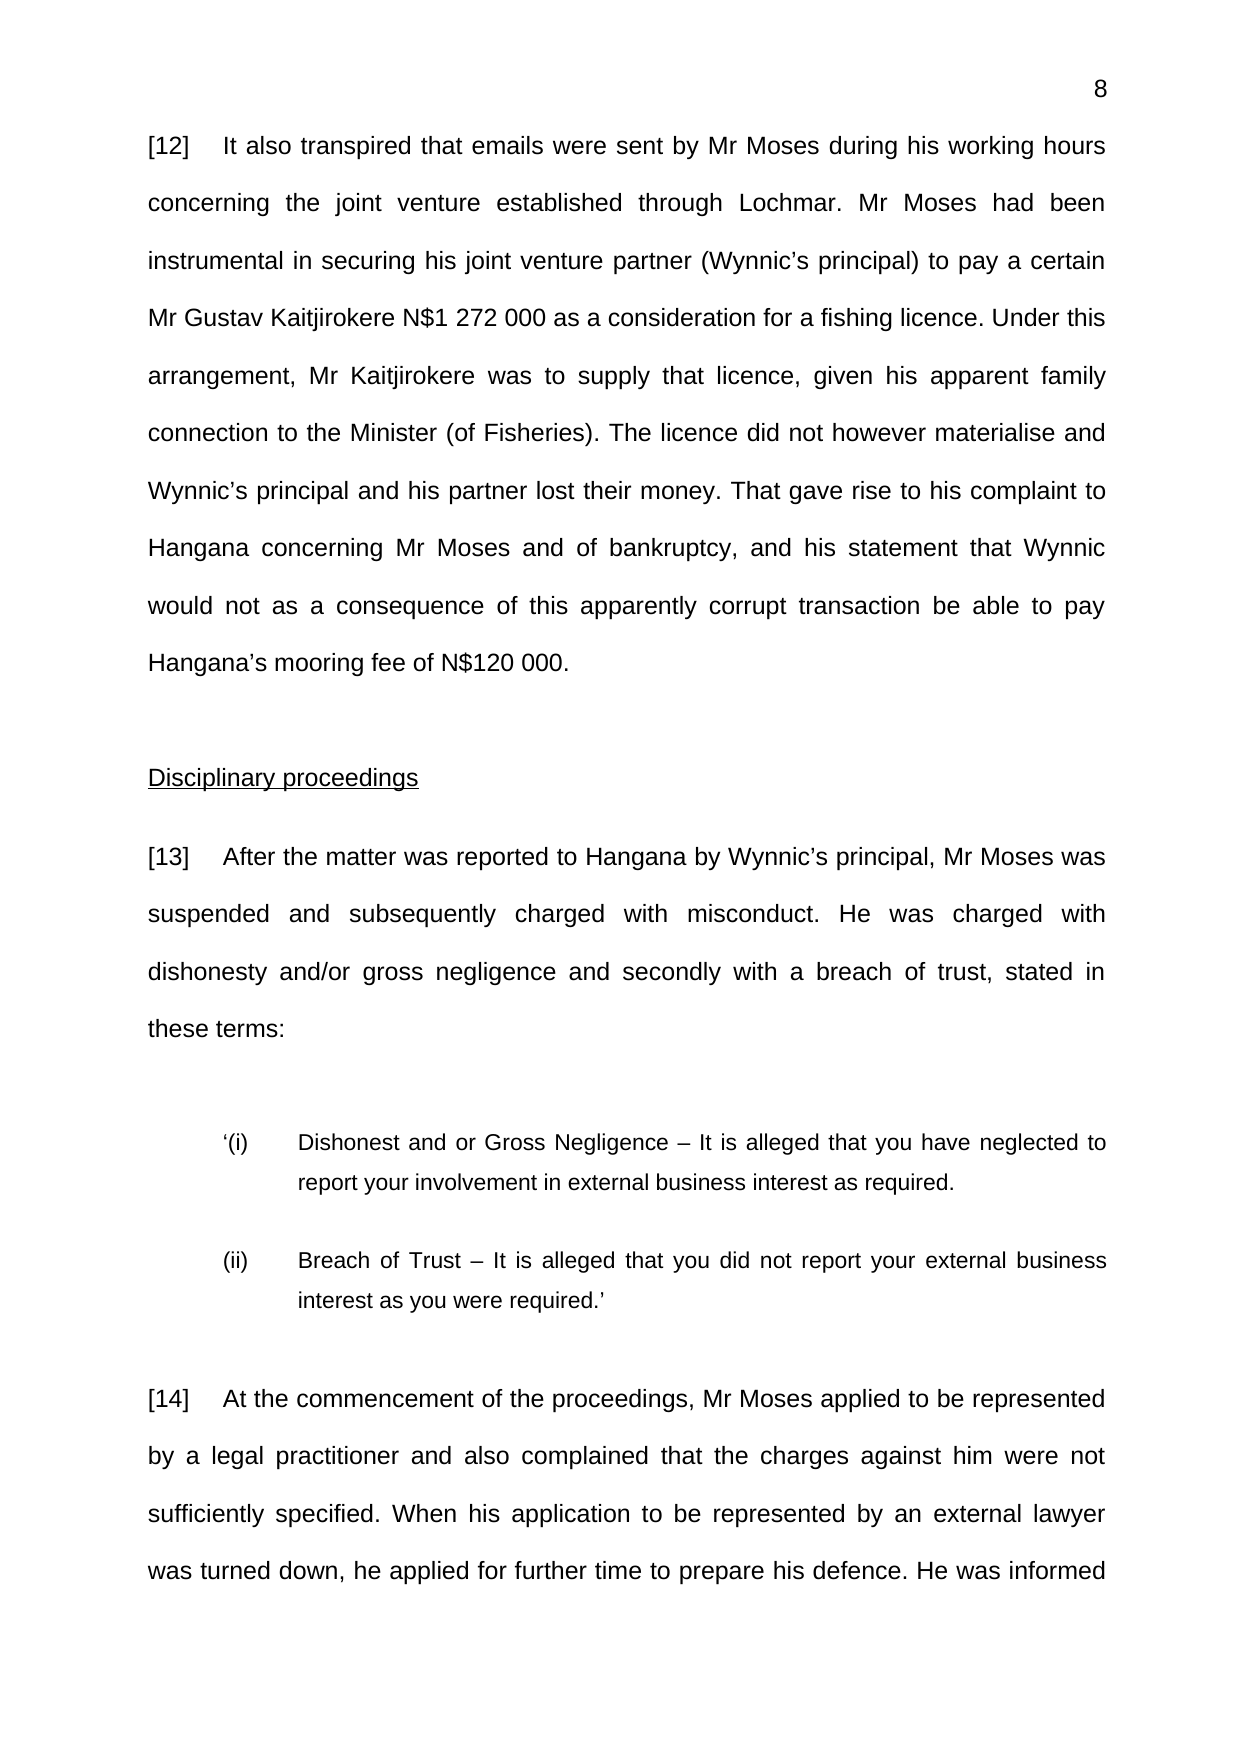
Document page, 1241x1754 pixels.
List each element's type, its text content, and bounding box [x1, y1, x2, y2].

text [13] After the matter was reported to Hangana by Wynnic’s principal, Mr Moses was suspended and subsequently charged with misconduct. He was charged with dishonesty and/or gross negligence and secondly with a breach of trust, stated in these terms: [148, 841, 1107, 1043]
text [148, 1384, 1107, 1585]
text ‘(i) Dishonest and or Gross Negligence – It is alleged that you have neglected to report your involvement in external business interest as required. [223, 1129, 1107, 1195]
text [12] It also transpired that emails were sent by Mr Moses during his working hours concerning the joint venture established through Lochmar. Mr Moses had been instrumental in securing his joint venture partner (Wynnic’s principal) to pay a certain Mr Gustav Kaitjirokere N$1 272 000 as a consideration for a fishing licence. Under this arrangement, Mr Kaitjirokere was to supply that licence, given his apparent family connection to the Minister (of Fisheries). The licence did not however materialise and Wynnic’s principal and his partner lost their money. That gave rise to his complaint to Hangana concerning Mr Moses and of bankruptcy, and his statement that Wynnic would not as a consequence of this apparently corrupt transaction be able to pay Hangana’s mooring fee of N$120 000. [148, 131, 1107, 677]
text (ii) Breach of Trust – It is alleged that you did not report your external business interest as you were required.’ [223, 1247, 1107, 1313]
text Disciplinary proceedings [148, 763, 1107, 792]
